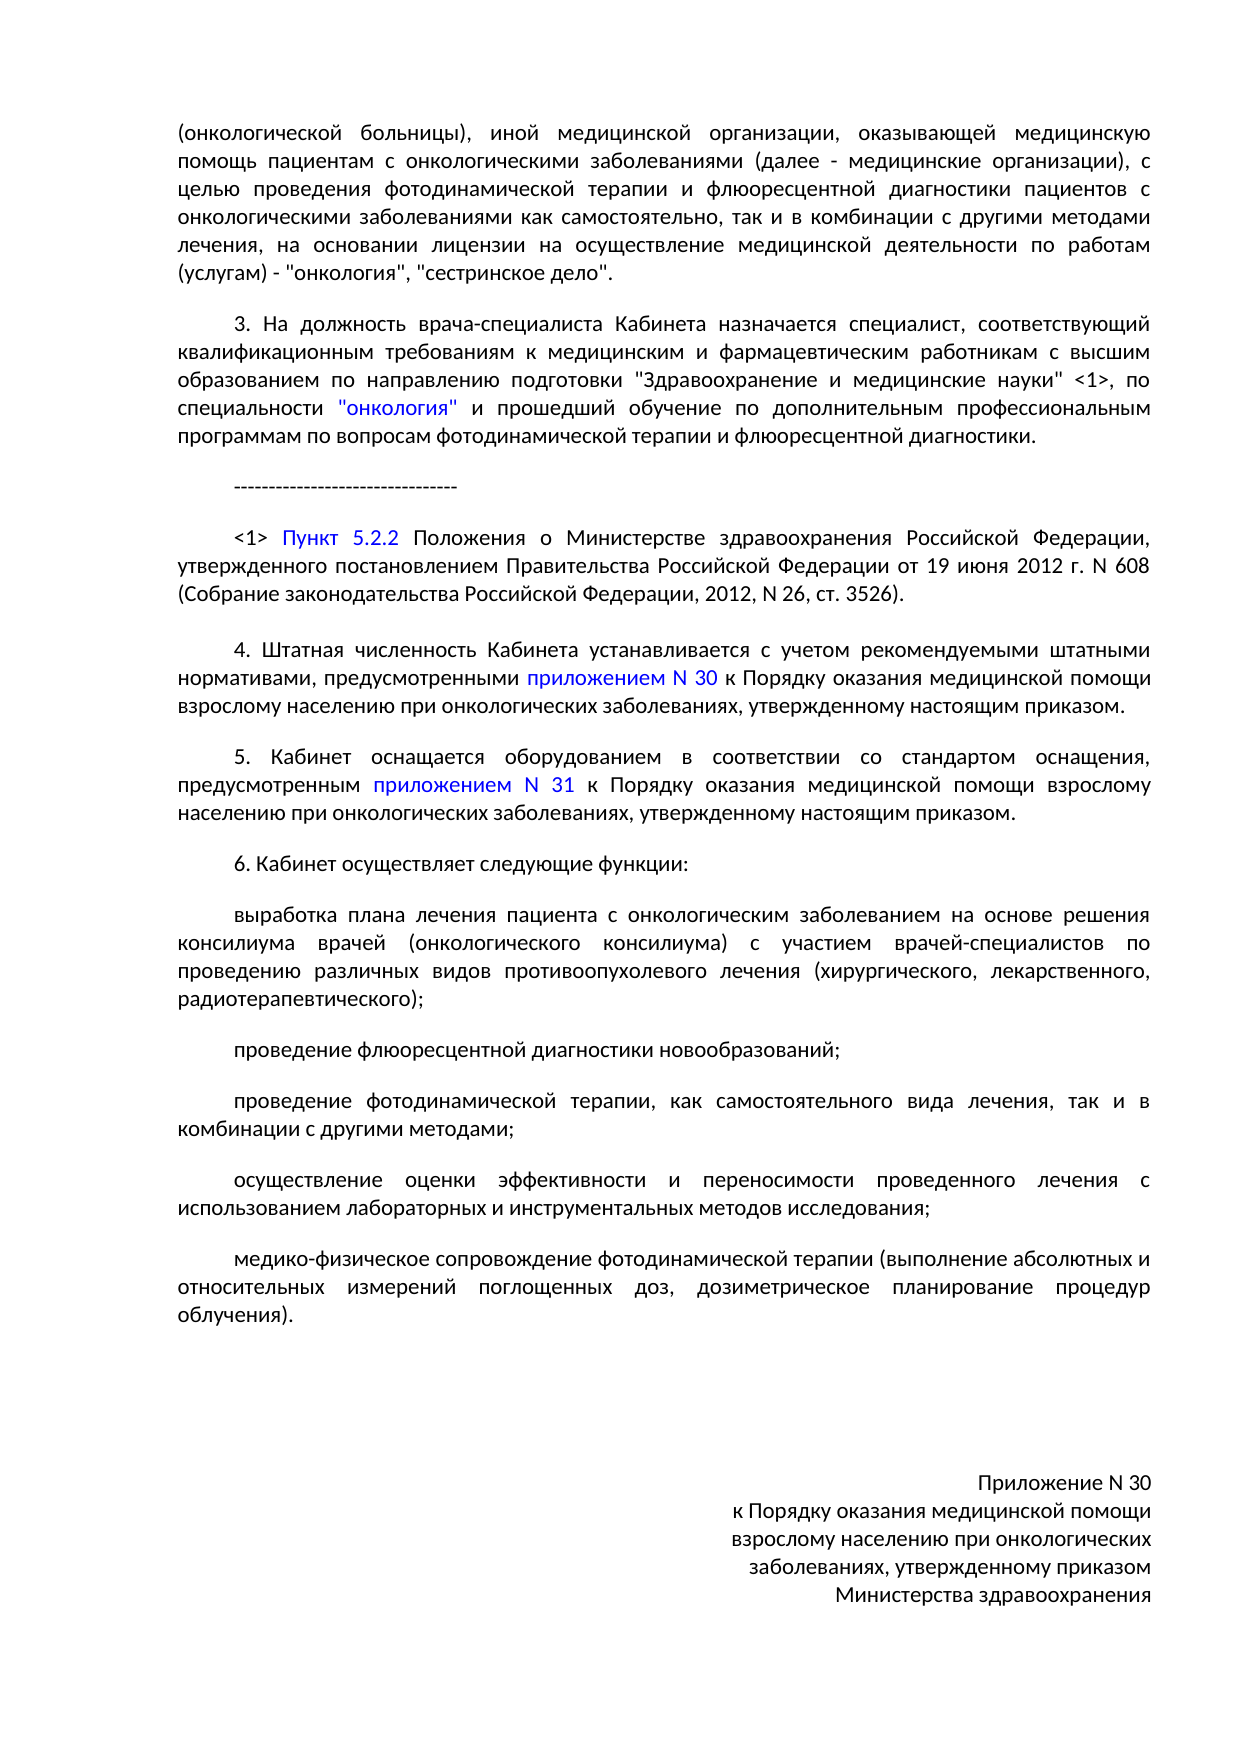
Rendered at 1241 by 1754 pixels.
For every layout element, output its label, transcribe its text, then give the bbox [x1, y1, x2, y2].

text выработка плана лечения пациента с онкологическим заболеванием на основе решения консилиума врачей (онкологического консилиума) с участием врачей-специалистов по проведению различных видов противоопухолевого лечения (хирургического, лекарственного, радиотерапевтического); [177, 900, 1152, 1012]
text проведение флюоресцентной диагностики новообразований; [177, 1035, 1152, 1063]
text проведение фотодинамической терапии, как самостоятельного вида лечения, так и в комбинации с другими методами; [177, 1086, 1152, 1142]
text 3. На должность врача-специалиста Кабинета назначается специалист, соответствующий квалификационным требованиям к медицинским и фармацевтическим работникам с высшим образованием по направлению подготовки "Здравоохранение и медицинские науки" <1>, по специальности "онкология" и прошедший обучение по дополнительным профессиональным программам по вопросам фотодинамической терапии и флюоресцентной диагностики. [177, 309, 1152, 449]
text взрослому населению при онкологических [177, 1524, 1152, 1552]
text заболеваниях, утвержденному приказом [177, 1552, 1152, 1580]
text Приложение N 30 [177, 1468, 1152, 1496]
text Министерства здравоохранения [177, 1580, 1152, 1608]
text -------------------------------- [177, 472, 1152, 500]
text осуществление оценки эффективности и переносимости проведенного лечения с использованием лабораторных и инструментальных методов исследования; [177, 1165, 1152, 1221]
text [177, 118, 1152, 286]
text 4. Штатная численность Кабинета устанавливается с учетом рекомендуемыми штатными нормативами, предусмотренными приложением N 30 к Порядку оказания медицинской помощи взрослому населению при онкологических заболеваниях, утвержденному настоящим приказом. [177, 635, 1152, 719]
text к Порядку оказания медицинской помощи [177, 1496, 1152, 1524]
text 5. Кабинет оснащается оборудованием в соответствии со стандартом оснащения, предусмотренным приложением N 31 к Порядку оказания медицинской помощи взрослому населению при онкологических заболеваниях, утвержденному настоящим приказом. [177, 742, 1152, 826]
text <1> Пункт 5.2.2 Положения о Министерстве здравоохранения Российской Федерации, утвержденного постановлением Правительства Российской Федерации от 19 июня 2012 г. N 608 (Собрание законодательства Российской Федерации, 2012, N 26, ст. 3526). [177, 523, 1152, 607]
text 6. Кабинет осуществляет следующие функции: [177, 849, 1152, 877]
text медико-физическое сопровождение фотодинамической терапии (выполнение абсолютных и относительных измерений поглощенных доз, дозиметрическое планирование процедур облучения). [177, 1244, 1152, 1328]
